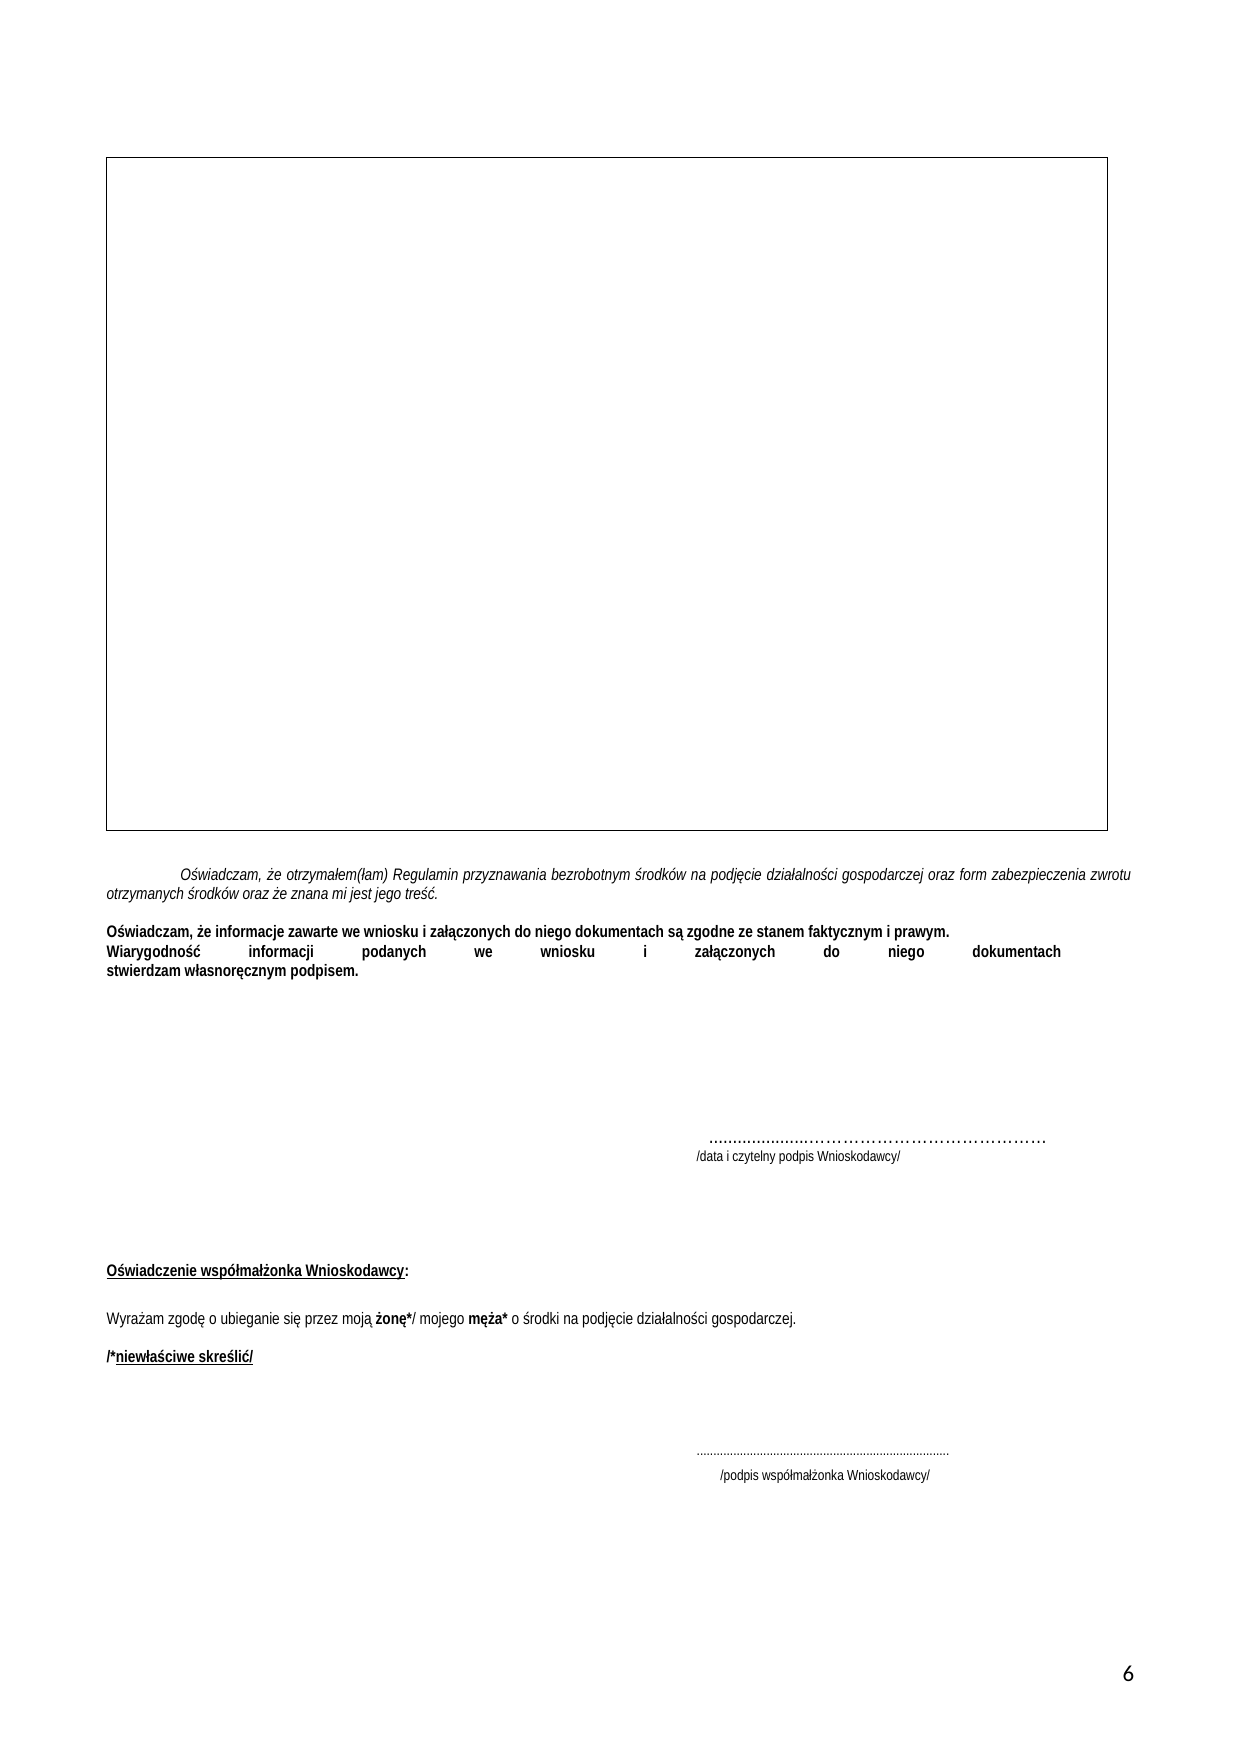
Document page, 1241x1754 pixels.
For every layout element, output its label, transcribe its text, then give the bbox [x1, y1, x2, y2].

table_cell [107, 158, 1107, 830]
text .....................…………………………………… [549, 1123, 1134, 1147]
text /data i czytelny podpis Wnioskodawcy/ [696, 1147, 1134, 1164]
text Oświadczam, że informacje zawarte we wniosku i załączonych do niego dokumentach są zgodne ze stanem faktycznym i prawym. [106, 922, 1110, 941]
text Wiarygodność informacji podanych we wniosku i załączonych do niego dokumentach stwierdzam własnoręcznym podpisem. [106, 941, 1110, 980]
text Wyrażam zgodę o ubieganie się przez moją żonę*/ mojego męża* o środki na podjęcie działalności gospodarczej. [106, 1309, 1134, 1328]
text Oświadczenie współmałżonka Wnioskodawcy: [106, 1261, 1134, 1280]
text ............................................................................ [623, 1442, 1134, 1458]
text /podpis współmałżonka Wnioskodawcy/ [623, 1467, 1134, 1484]
text /*niewłaściwe skreślić/ [106, 1347, 1134, 1366]
text Oświadczam, że otrzymałem(łam) Regulamin przyznawania bezrobotnym środków na podjęcie działalności gospodarczej oraz form zabezpieczenia zwrotu otrzymanych środków oraz że znana mi jest jego treść. [106, 865, 1134, 903]
